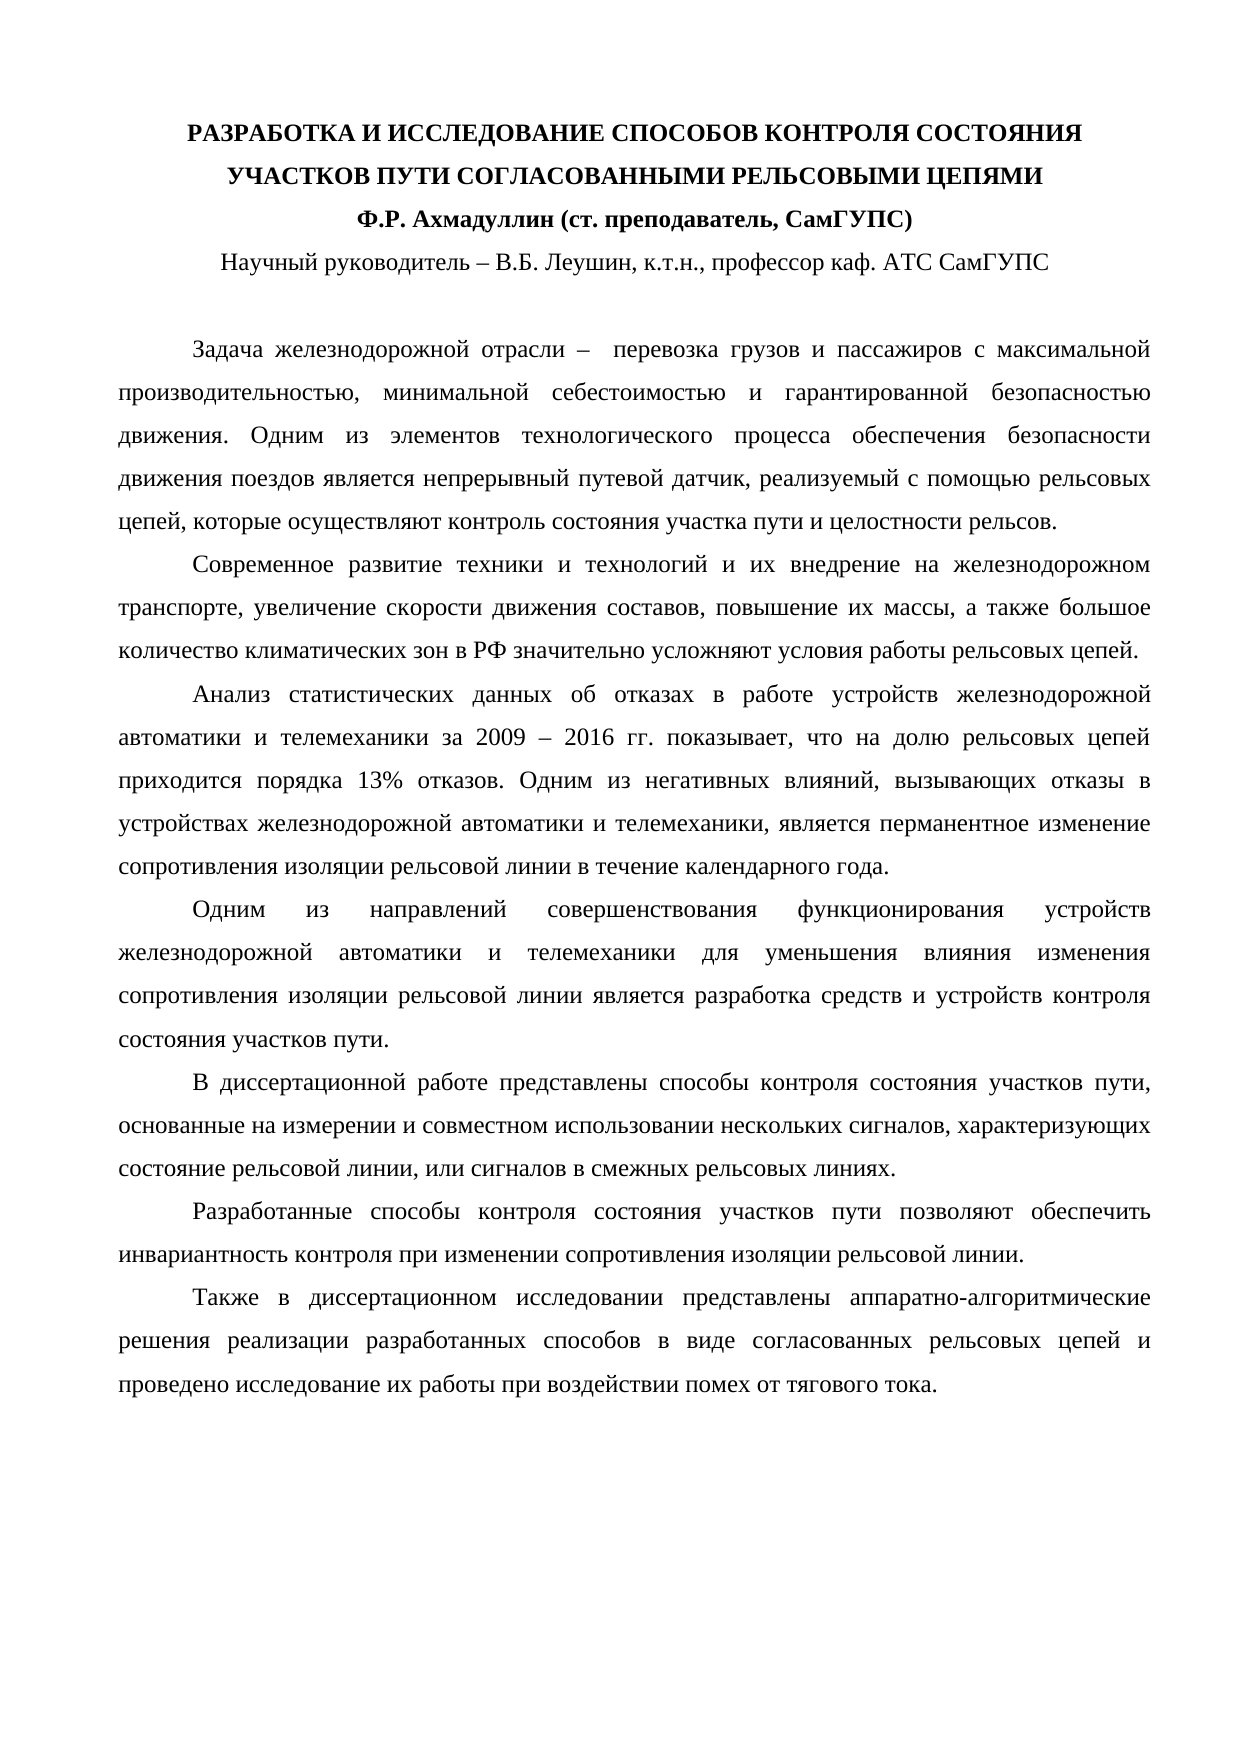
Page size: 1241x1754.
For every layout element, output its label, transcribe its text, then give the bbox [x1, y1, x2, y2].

text Задача железнодорожной отрасли – перевозка грузов и пассажиров с максимальной производительностью, минимальной себестоимостью и гарантированной безопасностью движения. Одним из элементов технологического процесса обеспечения безопасности движения поездов является непрерывный путевой датчик, реализуемый с помощью рельсовых цепей, которые осуществляют контроль состояния участка пути и целостности рельсов. [118, 334, 1152, 535]
text Разработка и исследование способов контроля состояния участков пути согласованными рельсовыми цепями [118, 118, 1152, 190]
text Научный руководитель – В.Б. Леушин, к.т.н., профессор каф. АТС СамГУПС [118, 247, 1152, 276]
text Также в диссертационном исследовании представлены аппаратно-алгоритмические решения реализации разработанных способов в виде согласованных рельсовых цепей и проведено исследование их работы при воздействии помех от тягового тока. [118, 1282, 1152, 1397]
text В диссертационной работе представлены способы контроля состояния участков пути, основанные на измерении и совместном использовании нескольких сигналов, характеризующих состояние рельсовой линии, или сигналов в смежных рельсовых линиях. [118, 1067, 1152, 1182]
text Современное развитие техники и технологий и их внедрение на железнодорожном транспорте, увеличение скорости движения составов, повышение их массы, а также большое количество климатических зон в РФ значительно усложняют условия работы рельсовых цепей. [118, 549, 1152, 664]
text Разработанные способы контроля состояния участков пути позволяют обеспечить инвариантность контроля при изменении сопротивления изоляции рельсовой линии. [118, 1196, 1152, 1268]
text Анализ статистических данных об отказах в работе устройств железнодорожной автоматики и телемеханики за 2009 – 2016 гг. показывает, что на долю рельсовых цепей приходится порядка 13% отказов. Одним из негативных влияний, вызывающих отказы в устройствах железнодорожной автоматики и телемеханики, является перманентное изменение сопротивления изоляции рельсовой линии в течение календарного года. [118, 679, 1152, 880]
text Одним из направлений совершенствования функционирования устройств железнодорожной автоматики и телемеханики для уменьшения влияния изменения сопротивления изоляции рельсовой линии является разработка средств и устройств контроля состояния участков пути. [118, 894, 1152, 1052]
text Ф.Р. Ахмадуллин (ст. преподаватель, СамГУПС) [118, 204, 1152, 233]
